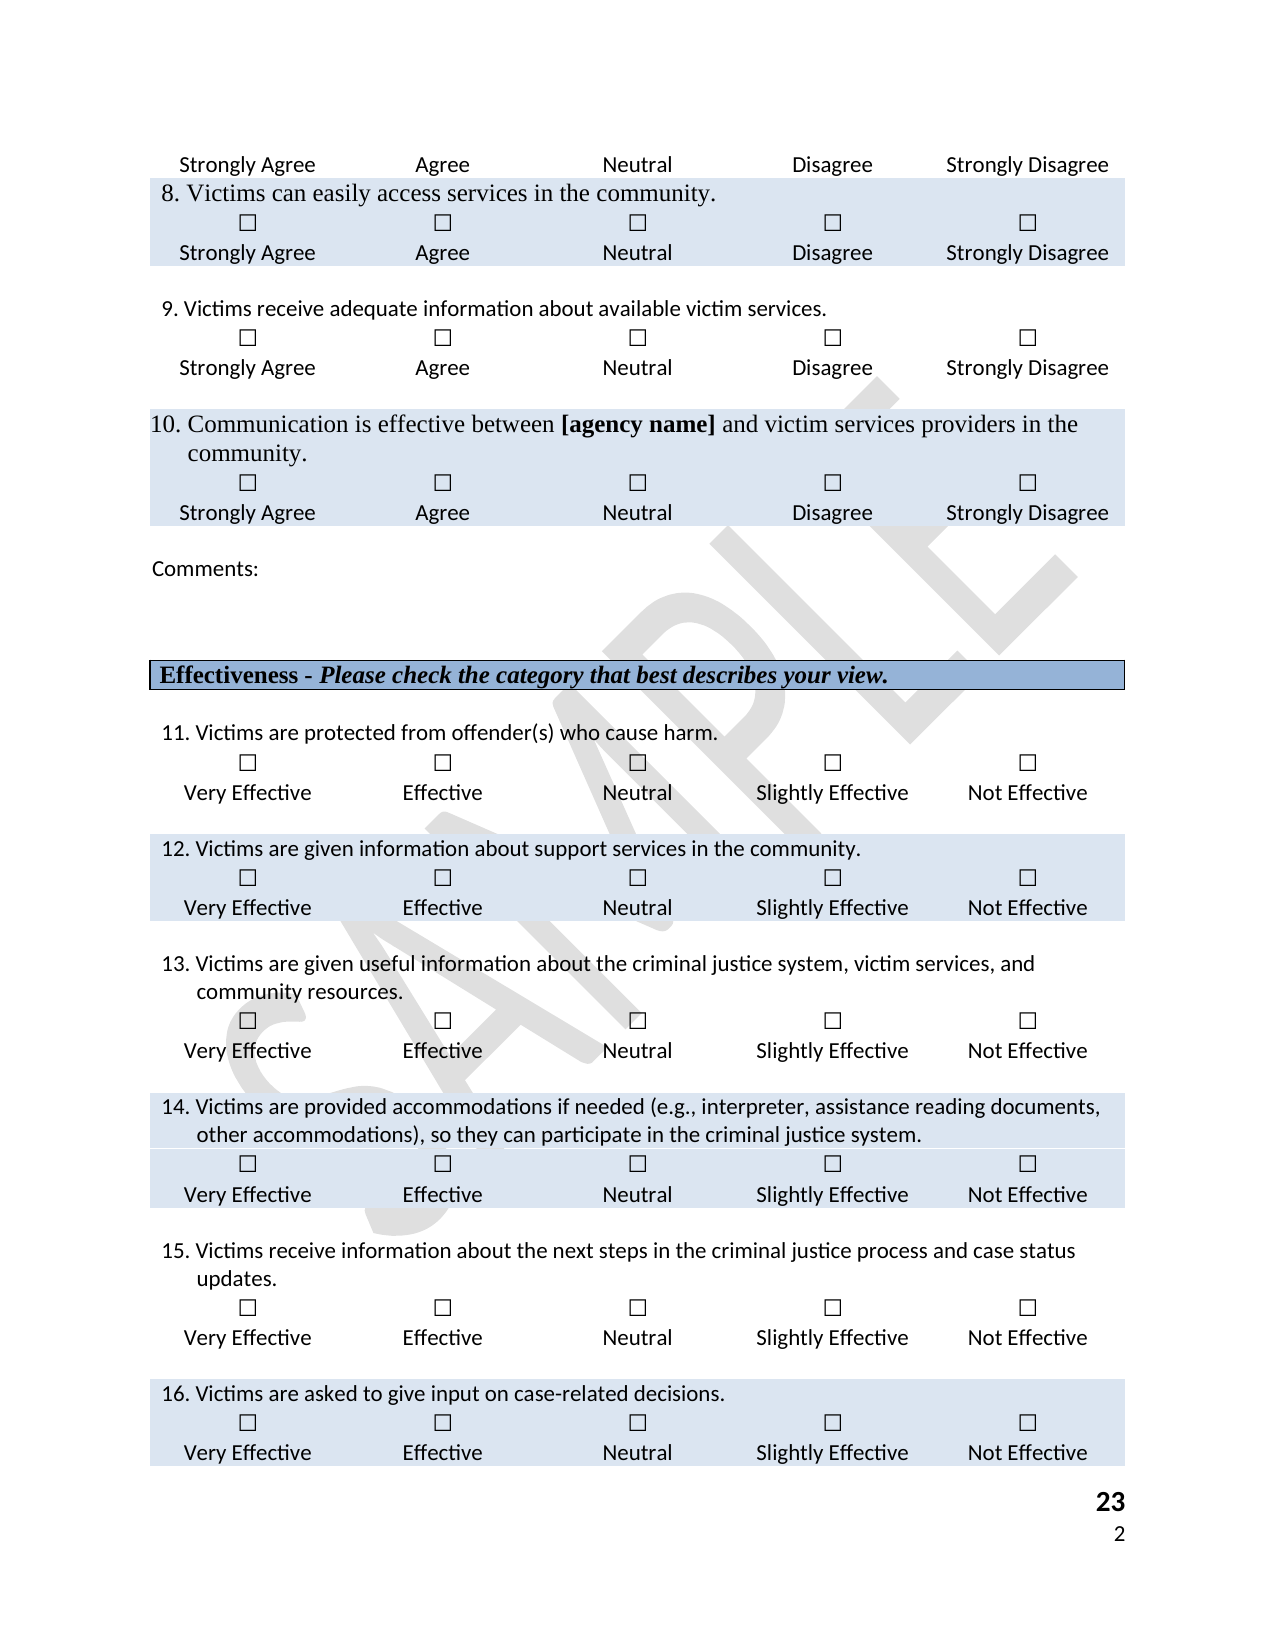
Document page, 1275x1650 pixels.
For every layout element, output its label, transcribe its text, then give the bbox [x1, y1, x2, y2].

table_cell ☐ [150, 1292, 345, 1323]
table_cell [540, 1005, 735, 1036]
table_cell Effective [345, 1438, 540, 1466]
table_cell [930, 1149, 1125, 1180]
table_cell Very Effective [150, 1036, 345, 1064]
table_cell [930, 862, 1125, 893]
table_cell Very Effective [150, 1438, 345, 1466]
table_cell ☐ [150, 322, 345, 353]
table_cell [930, 1005, 1125, 1036]
table_cell [930, 1407, 1125, 1438]
table_cell [540, 467, 735, 498]
table_cell Strongly Disagree [930, 238, 1125, 266]
table_cell [540, 1149, 735, 1180]
table_cell Strongly Agree [150, 353, 345, 381]
table_header 14. Victims are provided accommodations if needed (e.g., interpreter, assistance reading documents, other accommodations), so they can participate in the criminal justice system. [150, 1093, 1125, 1148]
table_cell Disagree [735, 150, 930, 178]
table_cell [735, 467, 930, 498]
table_cell Not Effective [930, 893, 1125, 921]
table_cell [735, 862, 930, 893]
table_cell [930, 207, 1125, 238]
table_header 16. Victims are asked to give input on case-related decisions. [150, 1379, 1125, 1407]
table_cell [930, 1292, 1125, 1323]
table_cell [735, 1149, 930, 1180]
table_cell [735, 207, 930, 238]
table_cell [540, 1292, 735, 1323]
table_cell ☐ [150, 1407, 345, 1438]
table_cell [150, 582, 1124, 659]
table_cell [540, 207, 735, 238]
table_cell Not Effective [930, 1180, 1125, 1208]
table_cell Slightly Effective [735, 1180, 930, 1208]
table_cell Effective [345, 778, 540, 806]
table_header 10. Communication is effective between [agency name] and victim services providers in the community. [150, 409, 1125, 467]
table_cell Neutral [540, 150, 735, 178]
table_header 12. Victims are given information about support services in the community. [150, 834, 1125, 862]
table_header Comments: [150, 554, 1124, 582]
table_cell Not Effective [930, 778, 1125, 806]
table_cell [345, 322, 540, 353]
table_cell Effective [345, 1036, 540, 1064]
table_cell [540, 746, 735, 778]
table_cell Neutral [540, 238, 735, 266]
table_cell ☐ [150, 207, 345, 238]
table_cell Neutral [540, 1036, 735, 1064]
table_cell [345, 746, 540, 778]
table_cell [735, 322, 930, 353]
table_cell Neutral [540, 1323, 735, 1351]
table_cell Slightly Effective [735, 778, 930, 806]
table_cell [735, 1005, 930, 1036]
table_cell ☐ [150, 746, 345, 778]
table_header 9. Victims receive adequate information about available victim services. [150, 294, 1125, 322]
table_cell Agree [345, 238, 540, 266]
table_cell Disagree [735, 498, 930, 526]
table_cell [930, 467, 1125, 498]
table_cell Very Effective [150, 1323, 345, 1351]
table_cell Not Effective [930, 1323, 1125, 1351]
table_cell Effective [345, 893, 540, 921]
table_cell Slightly Effective [735, 1438, 930, 1466]
table_cell [930, 746, 1125, 778]
table_cell [345, 1005, 540, 1036]
table_cell ☐ [150, 862, 345, 893]
table_cell [345, 467, 540, 498]
table_cell [345, 1292, 540, 1323]
table_cell [735, 746, 930, 778]
table_cell Strongly Agree [150, 238, 345, 266]
table_cell 8. Victims can easily access services in the community. [150, 178, 1125, 207]
table_header 11. Victims are protected from offender(s) who cause harm. [150, 719, 1125, 746]
table_cell [735, 1407, 930, 1438]
table_cell Strongly Disagree [930, 150, 1125, 178]
table_cell Slightly Effective [735, 1323, 930, 1351]
table_cell Disagree [735, 353, 930, 381]
table_cell [345, 1149, 540, 1180]
table_cell Neutral [540, 1180, 735, 1208]
table_cell Neutral [540, 353, 735, 381]
table_cell Agree [345, 353, 540, 381]
table_cell Strongly Agree [150, 498, 345, 526]
table_cell Disagree [735, 238, 930, 266]
table_cell Slightly Effective [735, 893, 930, 921]
table_cell Strongly Disagree [930, 498, 1125, 526]
table_cell [540, 322, 735, 353]
table_cell Agree [345, 150, 540, 178]
table_cell Effectiveness - Please check the category that best describes your view. [151, 661, 1124, 689]
table_cell Neutral [540, 893, 735, 921]
table_header 13. Victims are given useful information about the criminal justice system, victim services, and community resources. [150, 949, 1125, 1005]
table_cell Neutral [540, 498, 735, 526]
table_cell Agree [345, 498, 540, 526]
table_cell Not Effective [930, 1438, 1125, 1466]
table_cell [540, 1407, 735, 1438]
table_cell [930, 322, 1125, 353]
table_cell ☐ [150, 467, 345, 498]
table_cell Very Effective [150, 893, 345, 921]
table_cell [540, 862, 735, 893]
table_cell Strongly Agree [150, 150, 345, 178]
table_header 15. Victims receive information about the next steps in the criminal justice process and case status updates. [150, 1236, 1125, 1292]
table_cell [345, 207, 540, 238]
table_cell Very Effective [150, 1180, 345, 1208]
table_cell [735, 1292, 930, 1323]
table_cell Neutral [540, 1438, 735, 1466]
table_cell Effective [345, 1180, 540, 1208]
table_cell ☐ [150, 1149, 345, 1180]
table_cell Very Effective [150, 778, 345, 806]
table_cell [345, 1407, 540, 1438]
table_cell Neutral [540, 778, 735, 806]
table_cell Strongly Disagree [930, 353, 1125, 381]
table_cell Not Effective [930, 1036, 1125, 1064]
table_cell [345, 862, 540, 893]
table_cell Slightly Effective [735, 1036, 930, 1064]
table_cell ☐ [150, 1005, 345, 1036]
table_cell Effective [345, 1323, 540, 1351]
